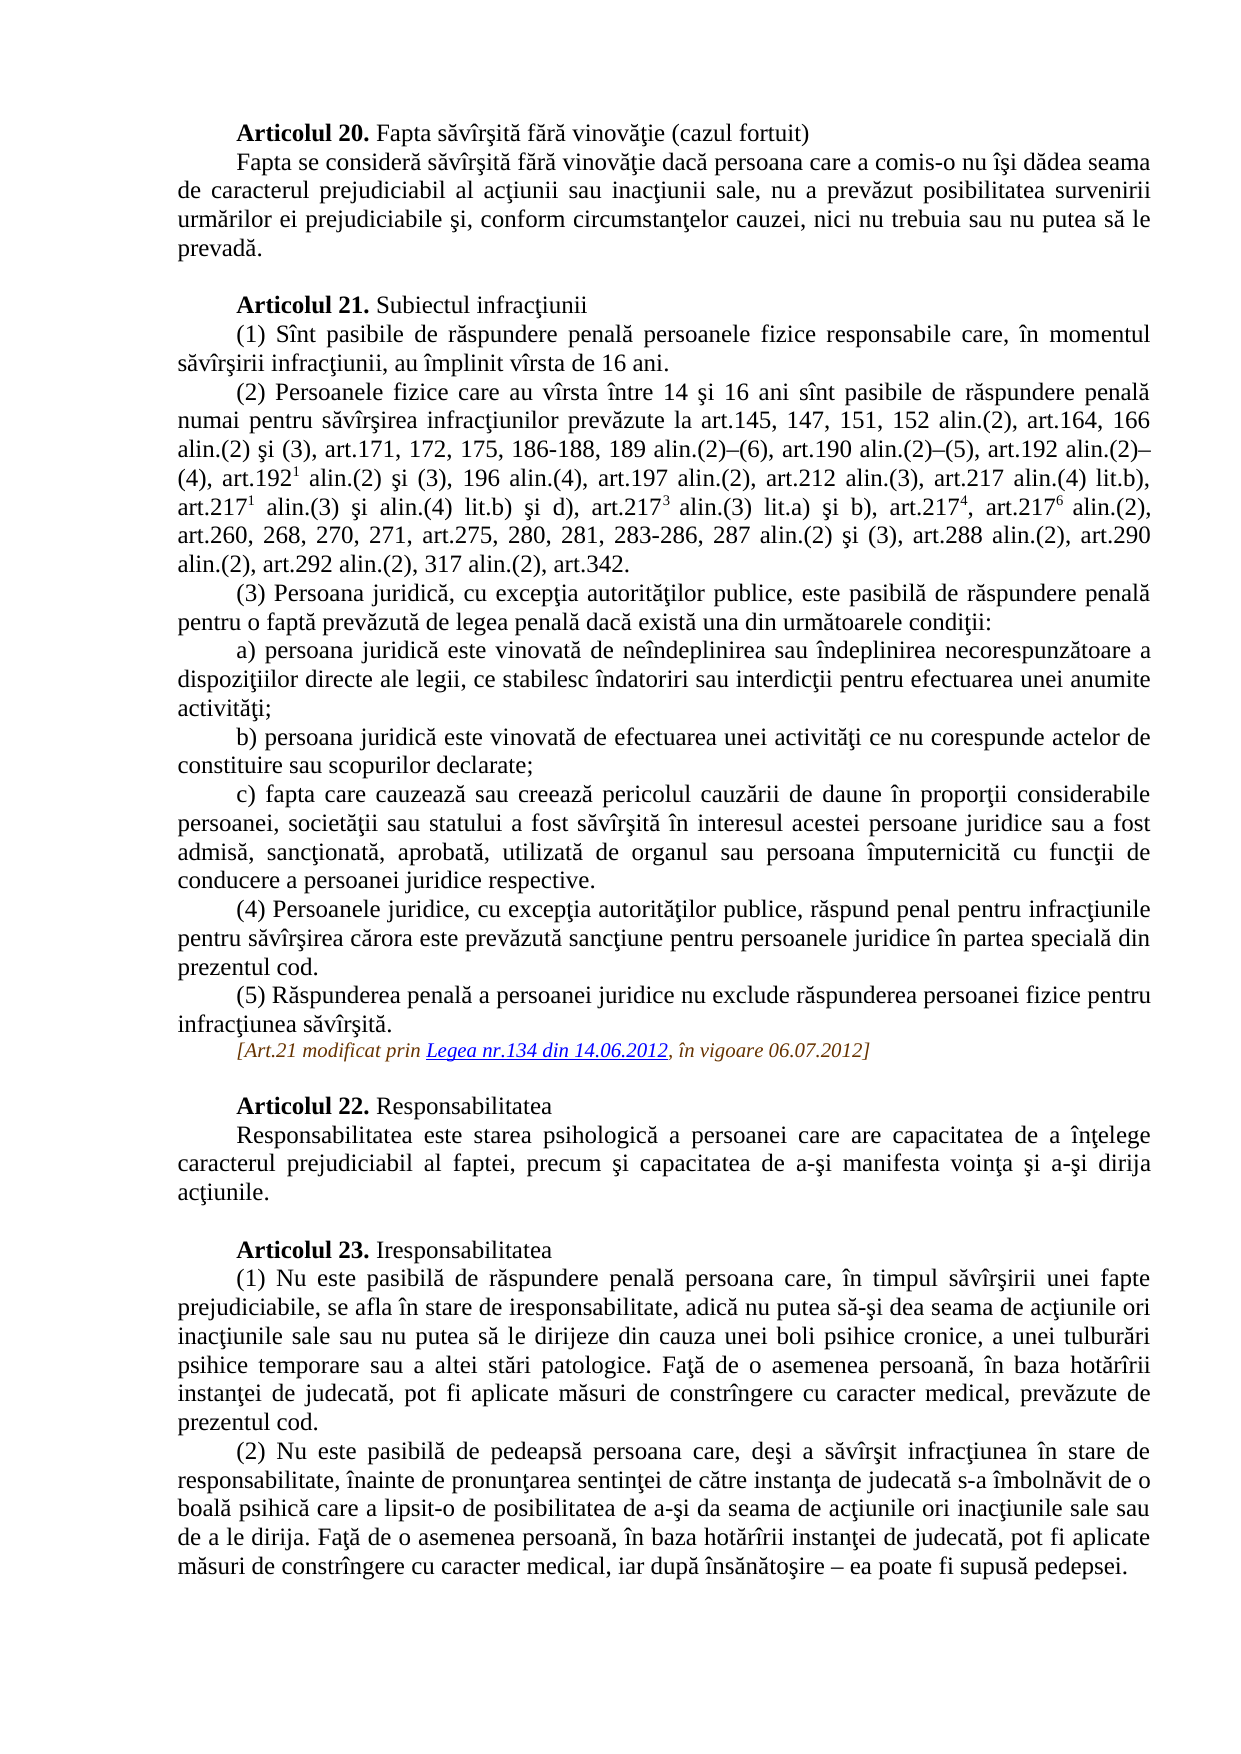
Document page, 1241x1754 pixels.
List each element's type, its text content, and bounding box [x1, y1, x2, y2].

text b) persoana juridică este vinovată de efectuarea unei activităţi ce nu corespunde actelor de constituire sau scopurilor declarate; [177, 722, 1152, 779]
text (5) Răspunderea penală a persoanei juridice nu exclude răspunderea persoanei fizice pentru infracţiunea săvîrşită. [177, 981, 1152, 1038]
text Articolul 23. Iresponsabilitatea [177, 1235, 1152, 1263]
text c) fapta care cauzează sau creează pericolul cauzării de daune în proporţii considerabile persoanei, societăţii sau statului a fost săvîrşită în interesul acestei persoane juridice sau a fost admisă, sancţionată, aprobată, utilizată de organul sau persoana împuternicită cu funcţii de conducere a persoanei juridice respective. [177, 779, 1152, 894]
text (3) Persoana juridică, cu excepţia autorităţilor publice, este pasibilă de răspundere penală pentru o faptă prevăzută de legea penală dacă există una din următoarele condiţii: [177, 578, 1152, 636]
text [Art.21 modificat prin Legea nr.134 din 14.06.2012, în vigoare 06.07.2012] [177, 1038, 1152, 1062]
text Articolul 21. Subiectul infracţiunii [177, 291, 1152, 319]
text (2) Nu este pasibilă de pedeapsă persoana care, deşi a săvîrşit infracţiunea în stare de responsabilitate, înainte de pronunţarea sentinţei de către instanţa de judecată s-a îmbolnăvit de o boală psihică care a lipsit-o de posibilitatea de a-şi da seama de acţiunile ori inacţiunile sale sau de a le dirija. Faţă de o asemenea persoană, în baza hotărîrii instanţei de judecată, pot fi aplicate măsuri de constrîngere cu caracter medical, iar după însănătoşire – ea poate fi supusă pedepsei. [177, 1436, 1152, 1580]
text (4) Persoanele juridice, cu excepţia autorităţilor publice, răspund penal pentru infracţiunile pentru săvîrşirea cărora este prevăzută sancţiune pentru persoanele juridice în partea specială din prezentul cod. [177, 894, 1152, 981]
text a) persoana juridică este vinovată de neîndeplinirea sau îndeplinirea necorespunzătoare a dispoziţiilor directe ale legii, ce stabilesc îndatoriri sau interdicţii pentru efectuarea unei anumite activităţi; [177, 636, 1152, 722]
text Responsabilitatea este starea psihologică a persoanei care are capacitatea de a înţelege caracterul prejudiciabil al faptei, precum şi capacitatea de a-şi manifesta voinţa şi a-şi dirija acţiunile. [177, 1120, 1152, 1206]
text Articolul 20. Fapta săvîrşită fără vinovăţie (cazul fortuit) [177, 118, 1152, 147]
text Articolul 22. Responsabilitatea [177, 1091, 1152, 1120]
text Fapta se consideră săvîrşită fără vinovăţie dacă persoana care a comis-o nu îşi dădea seama de caracterul prejudiciabil al acţiunii sau inacţiunii sale, nu a prevăzut posibilitatea survenirii urmărilor ei prejudiciabile şi, conform circumstanţelor cauzei, nici nu trebuia sau nu putea să le prevadă. [177, 147, 1152, 262]
text (1) Sînt pasibile de răspundere penală persoanele fizice responsabile care, în momentul săvîrşirii infracţiunii, au împlinit vîrsta de 16 ani. [177, 319, 1152, 377]
text (1) Nu este pasibilă de răspundere penală persoana care, în timpul săvîrşirii unei fapte prejudiciabile, se afla în stare de iresponsabilitate, adică nu putea să-şi dea seama de acţiunile ori inacţiunile sale sau nu putea să le dirijeze din cauza unei boli psihice cronice, a unei tulburări psihice temporare sau a altei stări patologice. Faţă de o asemenea persoană, în baza hotărîrii instanţei de judecată, pot fi aplicate măsuri de constrîngere cu caracter medical, prevăzute de prezentul cod. [177, 1263, 1152, 1436]
text (2) Persoanele fizice care au vîrsta între 14 şi 16 ani sînt pasibile de răspundere penală numai pentru săvîrşirea infracţiunilor prevăzute la art.145, 147, 151, 152 alin.(2), art.164, 166 alin.(2) şi (3), art.171, 172, 175, 186-188, 189 alin.(2)–(6), art.190 alin.(2)–(5), art.192 alin.(2)–(4), art.1921 alin.(2) şi (3), 196 alin.(4), art.197 alin.(2), art.212 alin.(3), art.217 alin.(4) lit.b), art.2171 alin.(3) şi alin.(4) lit.b) şi d), art.2173 alin.(3) lit.a) şi b), art.2174, art.2176 alin.(2), art.260, 268, 270, 271, art.275, 280, 281, 283-286, 287 alin.(2) şi (3), art.288 alin.(2), art.290 alin.(2), art.292 alin.(2), 317 alin.(2), art.342. [177, 377, 1152, 578]
